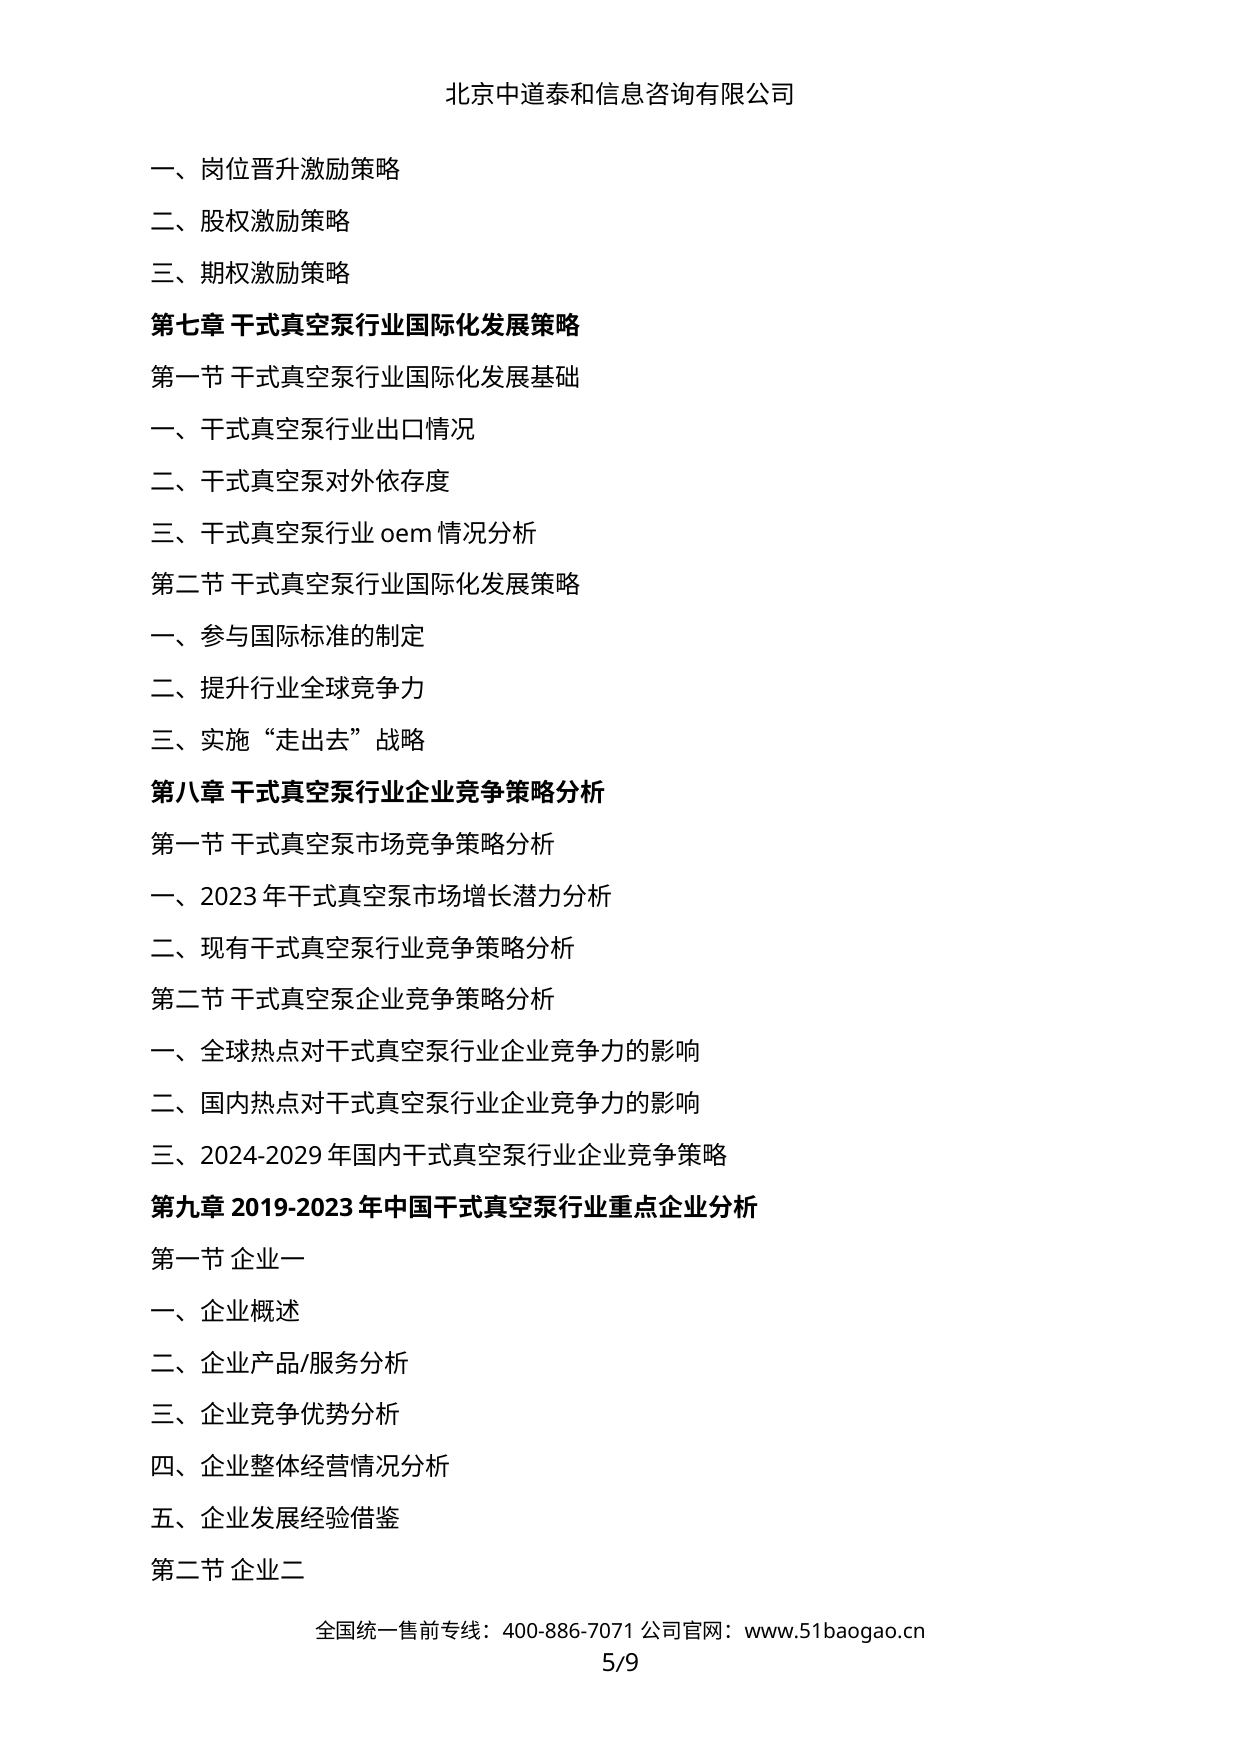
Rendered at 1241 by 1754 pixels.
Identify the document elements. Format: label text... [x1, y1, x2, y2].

text 二、国内热点对干式真空泵行业企业竞争力的影响 [150, 1084, 1090, 1120]
text 一、岗位晋升激励策略 [150, 150, 1090, 186]
text 第一节 干式真空泵市场竞争策略分析 [150, 824, 1090, 861]
text 第一节 企业一 [150, 1239, 1090, 1276]
text 一、2023年干式真空泵市场增长潜力分析 [150, 876, 1090, 912]
text 第二节 干式真空泵行业国际化发展策略 [150, 565, 1090, 601]
text 二、现有干式真空泵行业竞争策略分析 [150, 928, 1090, 964]
text 二、干式真空泵对外依存度 [150, 461, 1090, 497]
text 二、提升行业全球竞争力 [150, 669, 1090, 705]
text 三、2024-2029年国内干式真空泵行业企业竞争策略 [150, 1136, 1090, 1172]
text 二、企业产品/服务分析 [150, 1343, 1090, 1379]
text 四、企业整体经营情况分析 [150, 1447, 1090, 1483]
text 一、企业概述 [150, 1291, 1090, 1327]
text 第七章 干式真空泵行业国际化发展策略 [150, 306, 1090, 342]
text 五、企业发展经验借鉴 [150, 1499, 1090, 1535]
text 第九章 2019-2023年中国干式真空泵行业重点企业分析 [150, 1187, 1090, 1224]
text 一、参与国际标准的制定 [150, 617, 1090, 653]
text 三、实施“走出去”战略 [150, 721, 1090, 757]
text 第八章 干式真空泵行业企业竞争策略分析 [150, 772, 1090, 809]
text 二、股权激励策略 [150, 202, 1090, 238]
text 第二节 干式真空泵企业竞争策略分析 [150, 980, 1090, 1016]
text 一、全球热点对干式真空泵行业企业竞争力的影响 [150, 1032, 1090, 1068]
text 第二节 企业二 [150, 1551, 1090, 1587]
text 三、期权激励策略 [150, 254, 1090, 290]
text 第一节 干式真空泵行业国际化发展基础 [150, 357, 1090, 394]
text 一、干式真空泵行业出口情况 [150, 409, 1090, 446]
text 三、企业竞争优势分析 [150, 1395, 1090, 1431]
text 三、干式真空泵行业oem情况分析 [150, 513, 1090, 549]
